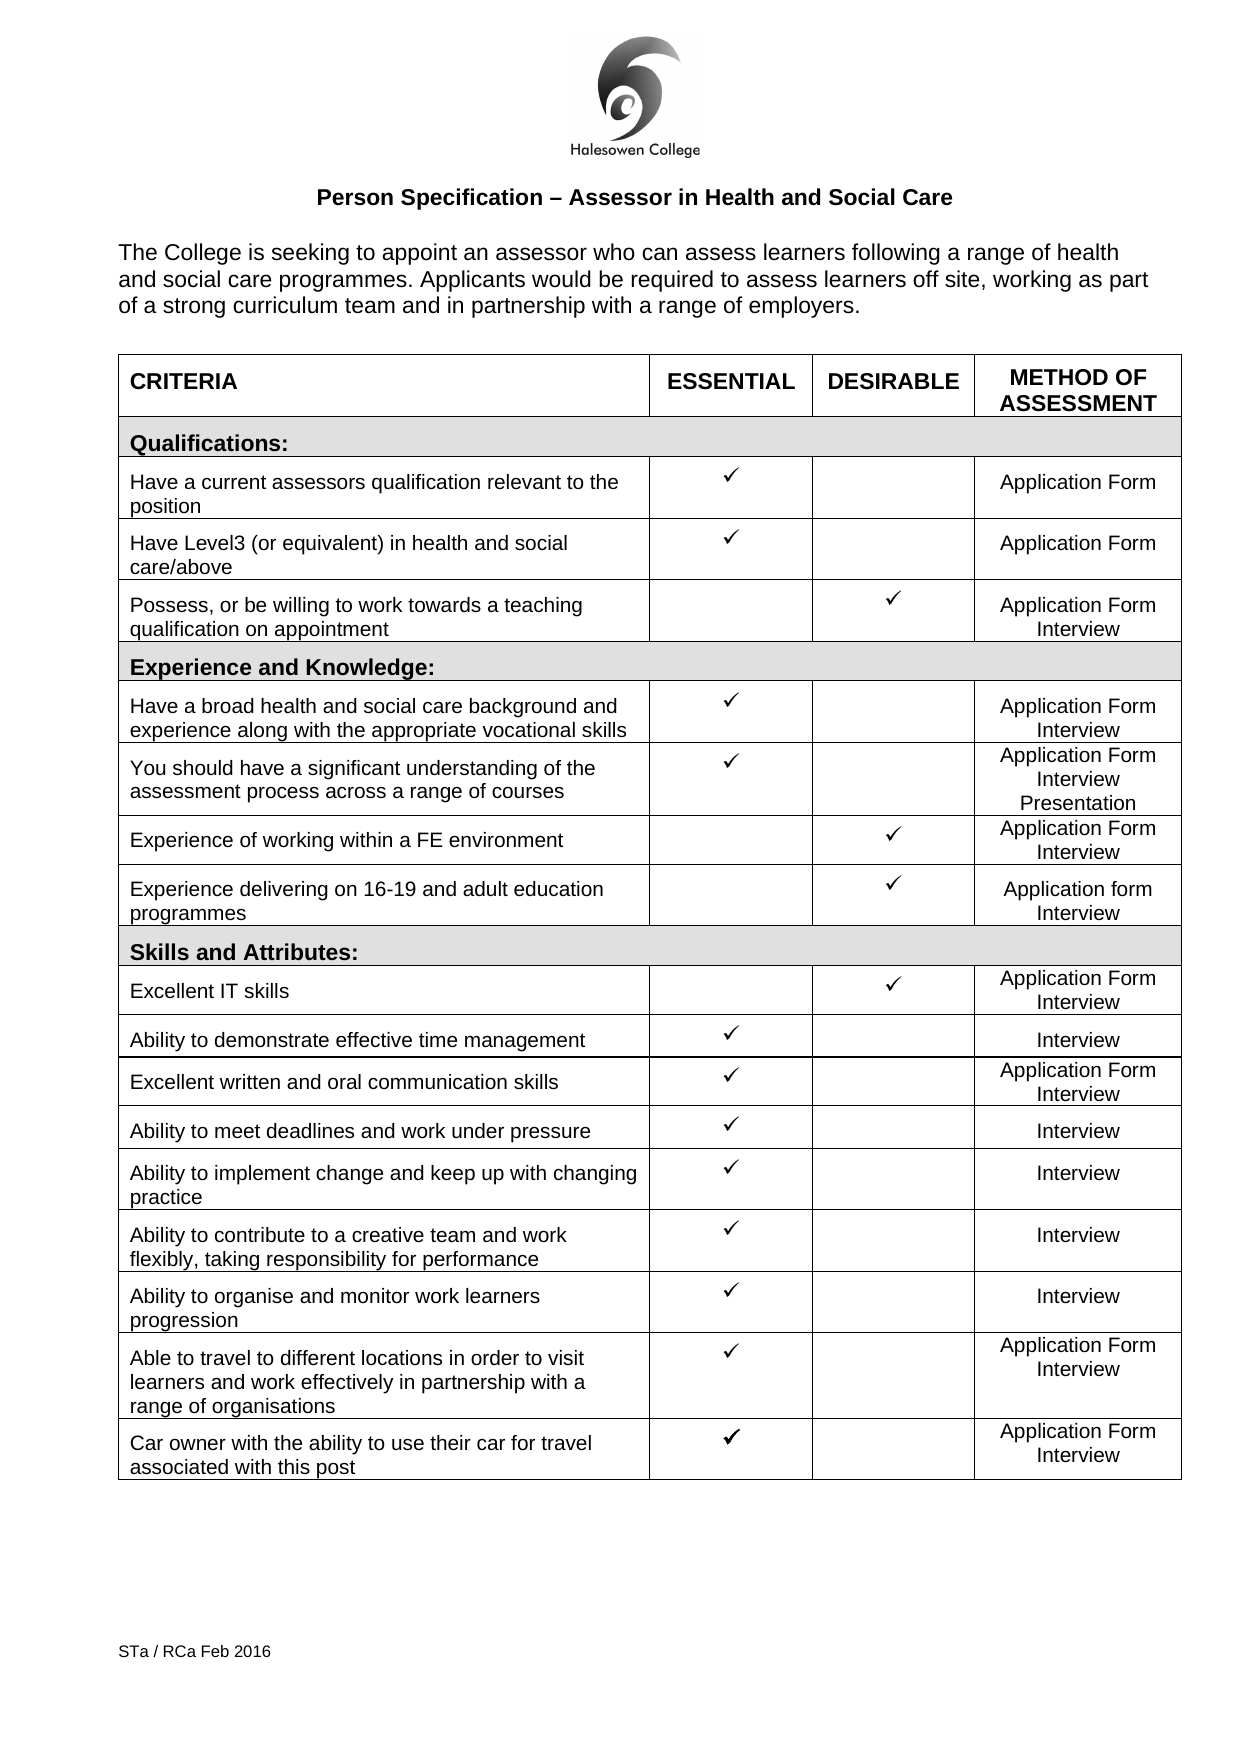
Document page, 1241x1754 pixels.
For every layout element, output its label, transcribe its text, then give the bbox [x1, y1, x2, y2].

table_cell Able to travel to different locations in order to visit learners and work effectively in partnership with a range of organisations [119, 1333, 649, 1417]
table_cell Application Form Interview [975, 816, 1181, 864]
table_cell You should have a significant understanding of the assessment process across a range of courses [119, 743, 649, 815]
table_header METHOD OF ASSESSMENT [975, 355, 1181, 416]
table_cell [650, 580, 812, 641]
table_cell [650, 1149, 812, 1209]
table_cell Application Form [975, 457, 1181, 518]
table_cell Experience delivering on 16-19 and adult education programmes [119, 865, 649, 925]
table_cell [813, 580, 974, 641]
table_header DESIRABLE [813, 355, 974, 416]
table_cell [650, 519, 812, 579]
table_cell Ability to demonstrate effective time management [119, 1015, 649, 1056]
table_cell [650, 1015, 812, 1056]
table_cell [813, 1333, 974, 1417]
table_cell Possess, or be willing to work towards a teaching qualification on appointment [119, 580, 649, 641]
table_cell Ability to contribute to a creative team and work flexibly, taking responsibility for performance [119, 1210, 649, 1271]
table_header CRITERIA [119, 355, 649, 416]
table_cell [813, 457, 974, 518]
table_cell [650, 681, 812, 742]
table_cell Interview [975, 1106, 1181, 1148]
table_cell [813, 1106, 974, 1148]
table_cell Experience of working within a FE environment [119, 816, 649, 864]
table_cell Application form Interview [975, 865, 1181, 925]
table_cell Interview [975, 1015, 1181, 1056]
table_cell Application Form Interview [975, 681, 1181, 742]
table_cell [813, 865, 974, 925]
table_cell [650, 1106, 812, 1148]
table_cell Have a current assessors qualification relevant to the position [119, 457, 649, 518]
table_cell [650, 1272, 812, 1332]
table_cell Application Form Interview Presentation [975, 743, 1181, 815]
table_cell Application Form Interview [975, 1333, 1181, 1417]
table_cell Interview [975, 1272, 1181, 1332]
table_cell Interview [975, 1149, 1181, 1209]
text The College is seeking to appoint an assessor who can assess learners following a range of health and social care programmes. Applicants would be required to assess learners off site, working as part of a strong curriculum team and in partnership with a range of employers. [118, 239, 1152, 318]
table_cell [813, 1419, 974, 1479]
table_cell [813, 1058, 974, 1105]
table_cell [650, 816, 812, 864]
table_header ESSENTIAL [650, 355, 812, 416]
table_cell Have Level3 (or equivalent) in health and social care/above [119, 519, 649, 579]
table_cell Experience and Knowledge: [119, 642, 1181, 680]
picture [570, 29, 700, 158]
table_cell [813, 1210, 974, 1271]
table_cell [813, 1149, 974, 1209]
table_cell Application Form Interview [975, 1058, 1181, 1105]
table_cell [650, 1058, 812, 1105]
table_cell Application Form Interview [975, 580, 1181, 641]
table_cell Ability to implement change and keep up with changing practice [119, 1149, 649, 1209]
table_cell [813, 681, 974, 742]
table_cell Application Form Interview [975, 966, 1181, 1014]
table_cell [813, 1272, 974, 1332]
table_cell [813, 966, 974, 1014]
table_cell [650, 865, 812, 925]
table_cell [813, 816, 974, 864]
table_cell [813, 519, 974, 579]
table_cell [650, 966, 812, 1014]
table_cell Ability to meet deadlines and work under pressure [119, 1106, 649, 1148]
table_cell Interview [975, 1210, 1181, 1271]
table_cell [650, 743, 812, 815]
table_cell Skills and Attributes: [119, 926, 1181, 965]
table_cell [650, 1333, 812, 1417]
table_cell [650, 1210, 812, 1271]
table_cell Qualifications: [119, 417, 1181, 456]
table_cell [650, 1419, 812, 1479]
table_cell Excellent IT skills [119, 966, 649, 1014]
text Person Specification – Assessor in Health and Social Care [118, 184, 1152, 210]
table_cell [813, 743, 974, 815]
table_cell Car owner with the ability to use their car for travel associated with this post [119, 1419, 649, 1479]
table_cell Application Form [975, 519, 1181, 579]
table_cell [813, 1015, 974, 1056]
table_cell Excellent written and oral communication skills [119, 1058, 649, 1105]
table_cell [650, 457, 812, 518]
table_cell Application Form Interview [975, 1419, 1181, 1479]
table_cell Ability to organise and monitor work learners progression [119, 1272, 649, 1332]
table_cell Have a broad health and social care background and experience along with the appropriate vocational skills [119, 681, 649, 742]
